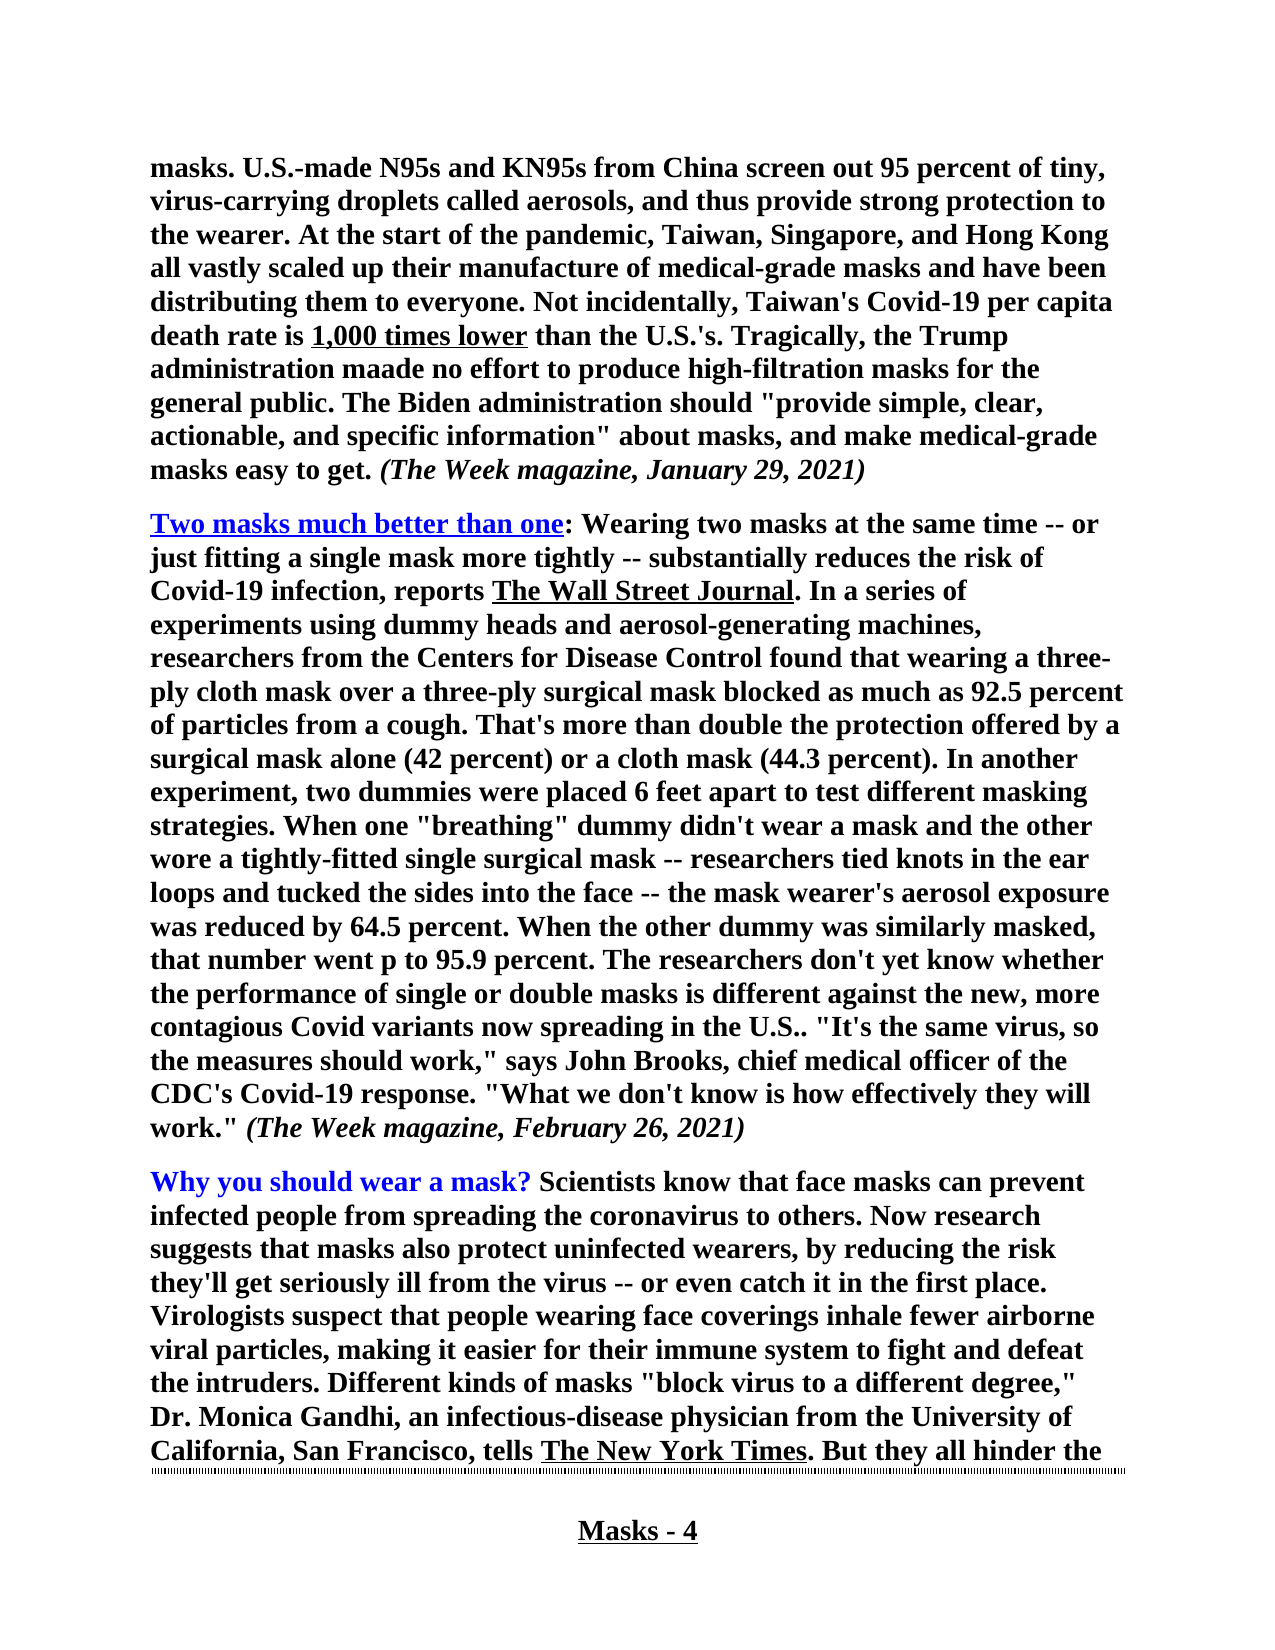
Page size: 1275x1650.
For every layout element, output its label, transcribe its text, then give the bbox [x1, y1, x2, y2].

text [150, 1164, 1125, 1474]
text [150, 150, 1125, 485]
text Two masks much better than one: Wearing two masks at the same time -- or just fitting a single mask more tightly -- substantially reduces the risk of Covid-19 infection, reports The Wall Street Journal. In a series of experiments using dummy heads and aerosol-generating machines, researchers from the Centers for Disease Control found that wearing a three-ply cloth mask over a three-ply surgical mask blocked as much as 92.5 percent of particles from a cough. That's more than double the protection offered by a surgical mask alone (42 percent) or a cloth mask (44.3 percent). In another experiment, two dummies were placed 6 feet apart to test different masking strategies. When one "breathing" dummy didn't wear a mask and the other wore a tightly-fitted single surgical mask -- researchers tied knots in the ear loops and tucked the sides into the face -- the mask wearer's aerosol exposure was reduced by 64.5 percent. When the other dummy was similarly masked, that number went p to 95.9 percent. The researchers don't yet know whether the performance of single or double masks is different against the new, more contagious Covid variants now spreading in the U.S.. "It's the same virus, so the measures should work," says John Brooks, chief medical officer of the CDC's Covid-19 response. "What we don't know is how effectively they will work." (The Week magazine, February 26, 2021) [150, 506, 1125, 1143]
